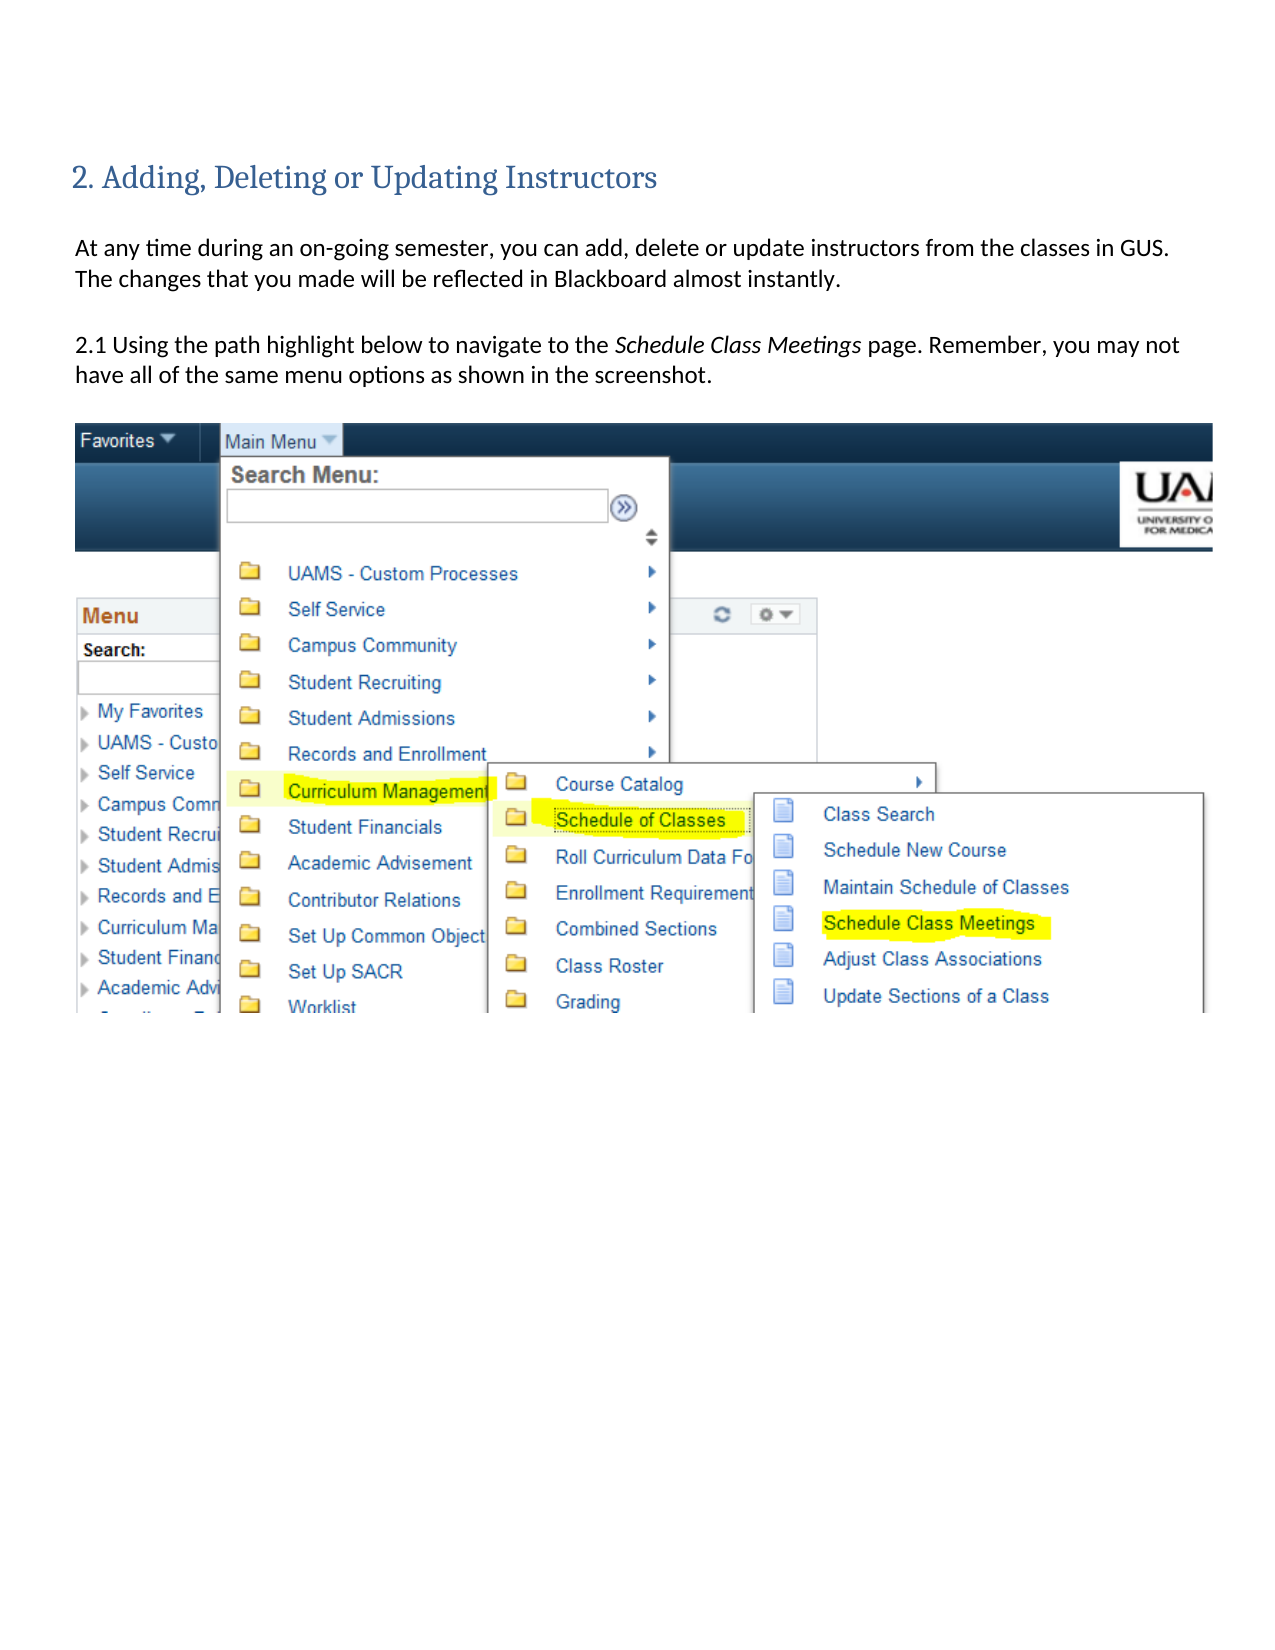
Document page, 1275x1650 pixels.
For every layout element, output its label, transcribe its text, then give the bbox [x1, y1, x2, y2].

text At any time during an on-going semester, you can add, delete or update instructors from the classes in GUS. The changes that you made will be reflected in Blackboard almost instantly. [75, 232, 1191, 293]
picture [75, 423, 1213, 1013]
subtitle 2. Adding, Deleting or Updating Instructors [72, 158, 1200, 197]
text 2.1 Using the path highlight below to navigate to the Schedule Class Meetings page. Remember, you may not have all of the same menu options as shown in the screenshot. [75, 329, 1191, 390]
